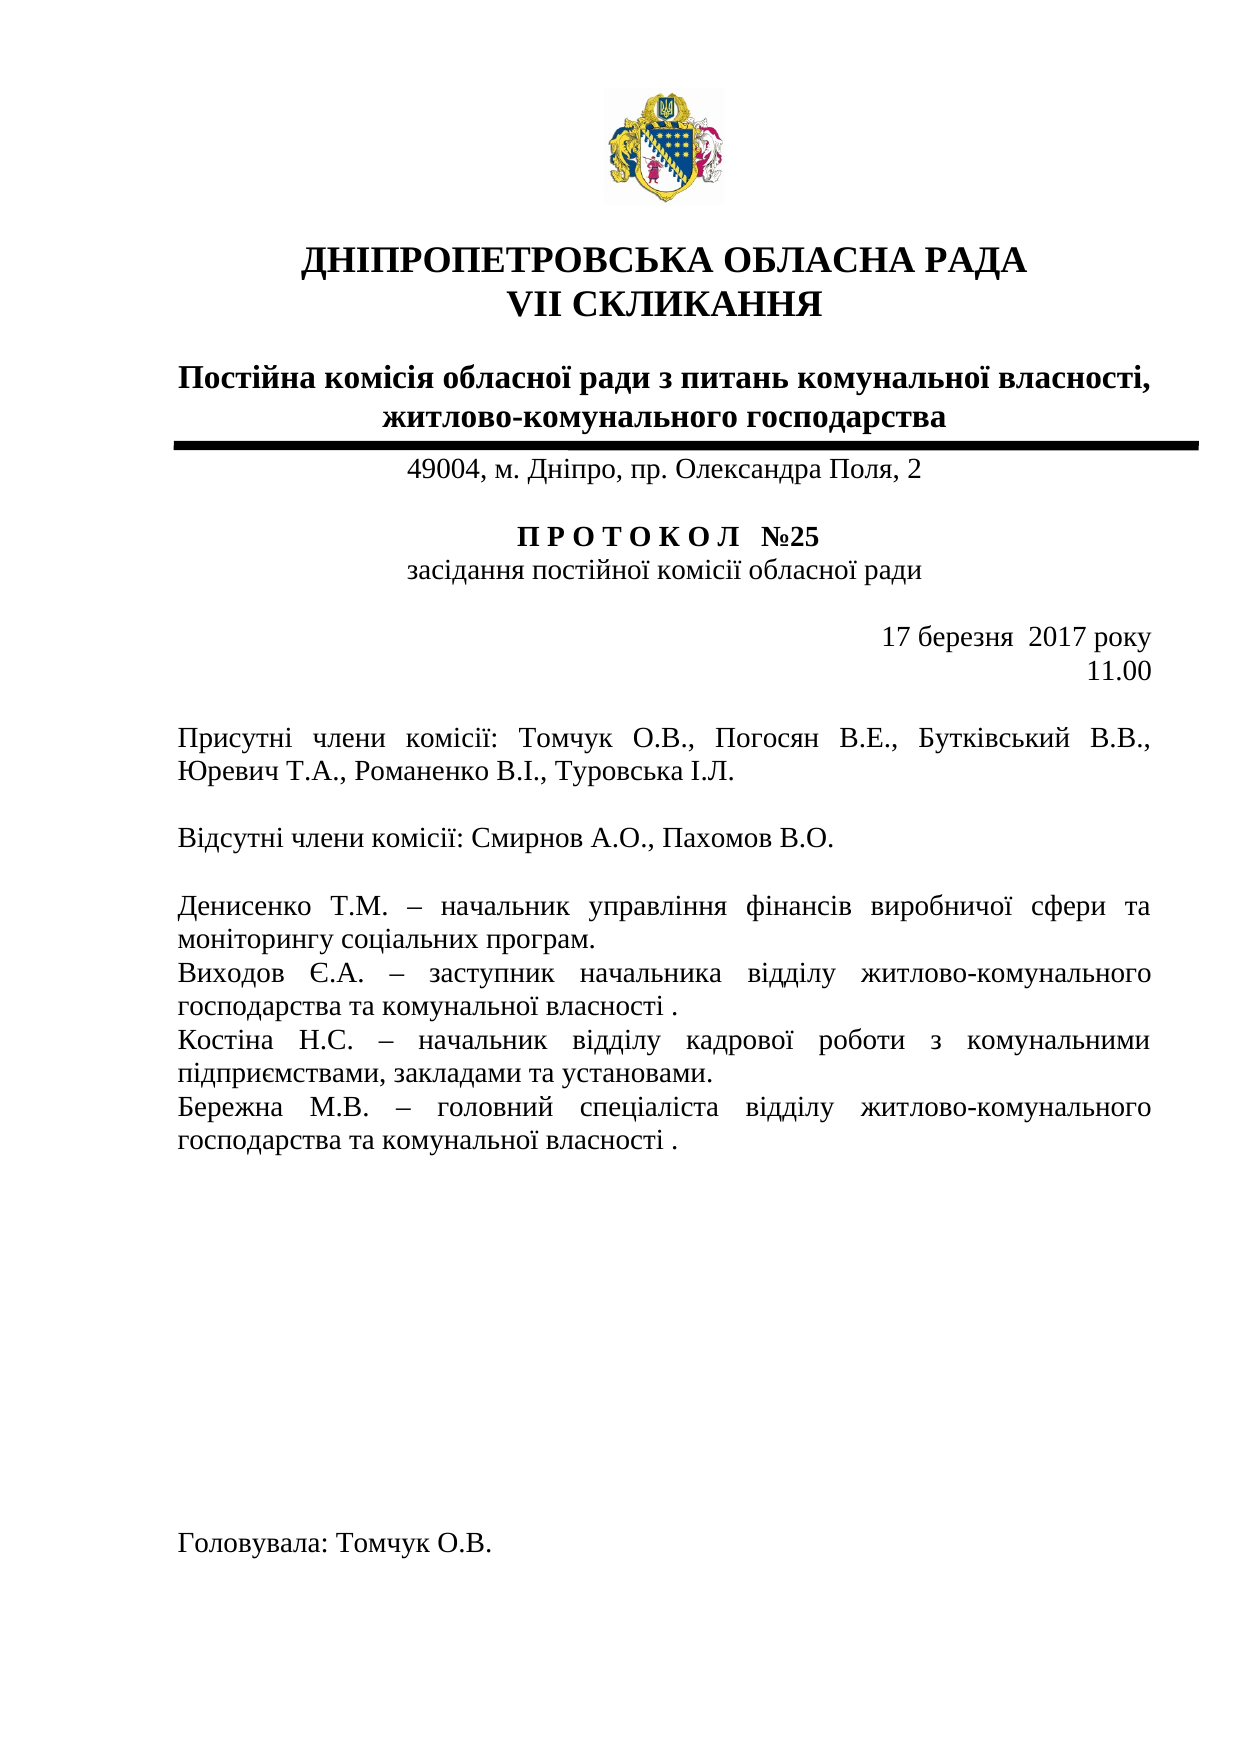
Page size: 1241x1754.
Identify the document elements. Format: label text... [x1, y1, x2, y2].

text . Дніпро, пр. Олександра Поля, 2 [176, 451, 1152, 485]
text Відсутні члени комісії: Смирнов А.О., Пахомов В.О. [177, 821, 1152, 854]
picture [604, 88, 725, 205]
text Денисенко Т.М. – начальник управління фінансів виробничої сфери та моніторингу соціальних програм. [177, 888, 1152, 955]
text Головувала: Томчук О.В. [177, 1525, 1152, 1558]
title П Р О Т О К О Л №25 [177, 519, 1152, 552]
text Присутні члени комісії: Томчук О.В., Погосян В.Е., Бутківський В.В., Юревич Т.А., Романенко В.І., Туровська І.Л. [177, 720, 1152, 787]
text ДНІПРОПЕТРОВСЬКА ОБЛАСНА РАДА [177, 238, 1152, 281]
text 11.00 [177, 653, 1152, 686]
text VII СКЛИКАННЯ [177, 281, 1152, 324]
text Постійна комісія обласної ради з питань комунальної власності, житлово-комунального господарства [177, 358, 1152, 434]
text Бережна М.В. – головний спеціаліста відділу житлово-комунального господарства та комунальної власності . [177, 1089, 1152, 1156]
text засідання постійної комісії обласної ради [177, 552, 1152, 586]
text 17 березня 2017 року [177, 619, 1152, 653]
text Костіна Н.С. – начальник відділу кадрової роботи з комунальними підприємствами, закладами та установами. [177, 1022, 1152, 1089]
text Виходов Є.А. – заступник начальника відділу житлово-комунального господарства та комунальної власності . [177, 955, 1152, 1022]
